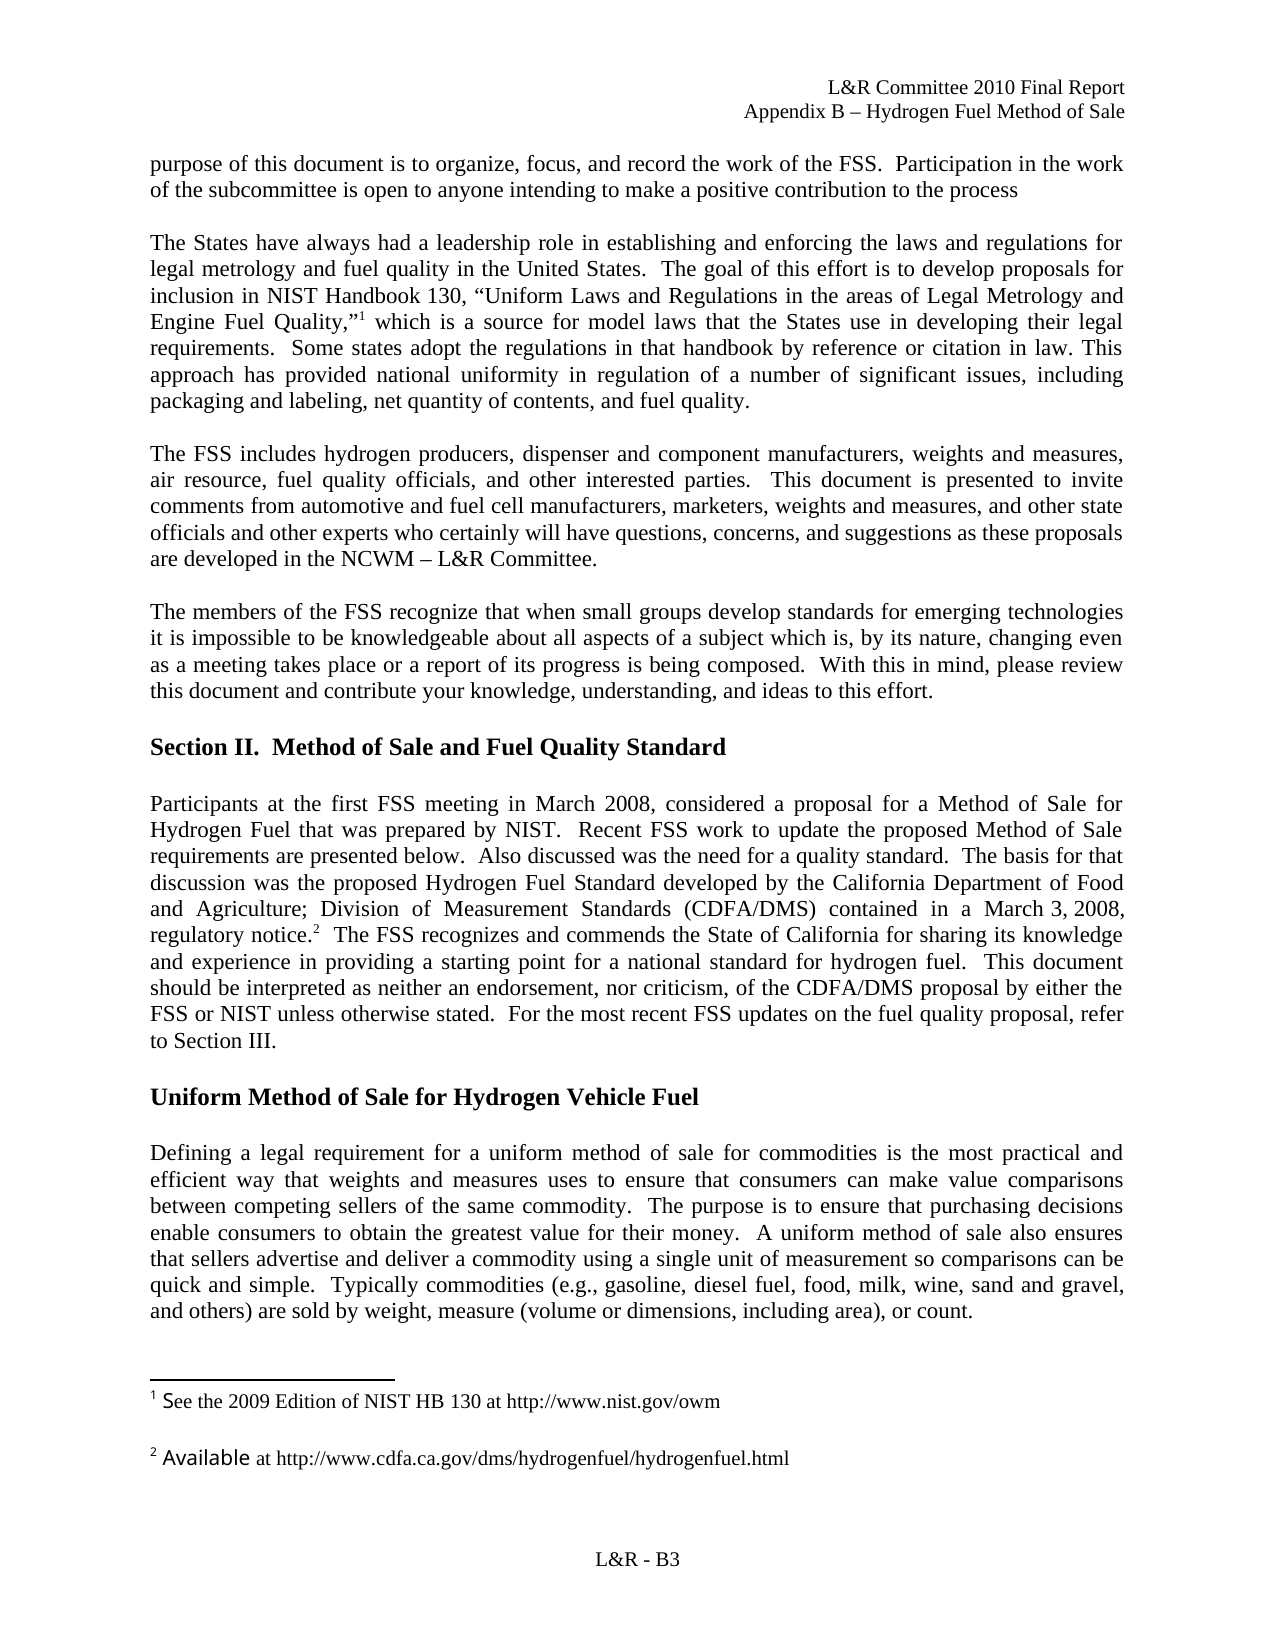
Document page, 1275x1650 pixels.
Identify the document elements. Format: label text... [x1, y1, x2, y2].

text Section II. Method of and Fuel Quality Standard [150, 732, 1125, 761]
text Participants at the first FSS meeting in March 2008, considered a proposal for a Method of Sale for Hydrogen Fuel that was prepared by NIST. Recent FSS work to update the proposed Method of Sale requirements are presented below. Also discussed was the need for a quality standard. The basis for that discussion was the proposed Hydrogen Fuel Standard developed by the California Department of Food and Agriculture; Division of Measurement Standards (CDFA/DMS) contained in a March 3, 2008, regulatory notice. The FSS recognizes and commends the State of for sharing its knowledge and experience in providing a starting point for a national standard for hydrogen fuel. This document should be interpreted as neither an endorsement, nor criticism, of the CDFA/DMS proposal by either the FSS or NIST unless otherwise stated. For the most recent FSS updates on the fuel quality proposal, refer to Section III. [150, 790, 1125, 1053]
text Uniform Method of for Hydrogen Vehicle Fuel [150, 1082, 1125, 1111]
text The States have always had a leadership role in establishing and enforcing the laws and regulations for legal metrology and fuel quality in the . The goal of this effort is to develop proposals for inclusion in NIST Handbook 130, “Uniform Laws and Regulations in the areas of Legal Metrology and Engine Fuel Quality,” which is a source for model laws that the States use in developing their legal requirements. Some states adopt the regulations in that handbook by reference or citation in law. This approach has provided national uniformity in regulation of a number of significant issues, including packaging and labeling, net quantity of contents, and fuel quality. [150, 229, 1125, 413]
text Defining a legal requirement for a uniform method of sale for commodities is the most practical and efficient way that weights and measures uses to ensure that consumers can make value comparisons between competing sellers of the same commodity. The purpose is to ensure that purchasing decisions enable consumers to obtain the greatest value for their money. A uniform method of sale also ensures that sellers advertise and deliver a commodity using a single unit of measurement so comparisons can be quick and simple. Typically commodities (e.g., gasoline, diesel fuel, food, milk, wine, sand and gravel, and others) are sold by weight, measure (volume or dimensions, including area), or count. [150, 1139, 1125, 1324]
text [150, 150, 1125, 203]
text The members of the FSS recognize that when small groups develop standards for emerging technologies it is impossible to be knowledgeable about all aspects of a subject which is, by its nature, changing even as a meeting takes place or a report of its progress is being composed. With this in mind, please review this document and contribute your knowledge, understanding, and ideas to this effort. [150, 598, 1125, 703]
text The FSS includes hydrogen producers, dispenser and component manufacturers, weights and measures, air resource, fuel quality officials, and other interested parties. This document is presented to invite comments from automotive and fuel cell manufacturers, marketers, weights and measures, and other state officials and other experts who certainly will have questions, concerns, and suggestions as these proposals are developed in the NCWM – L&R Committee. [150, 440, 1125, 572]
